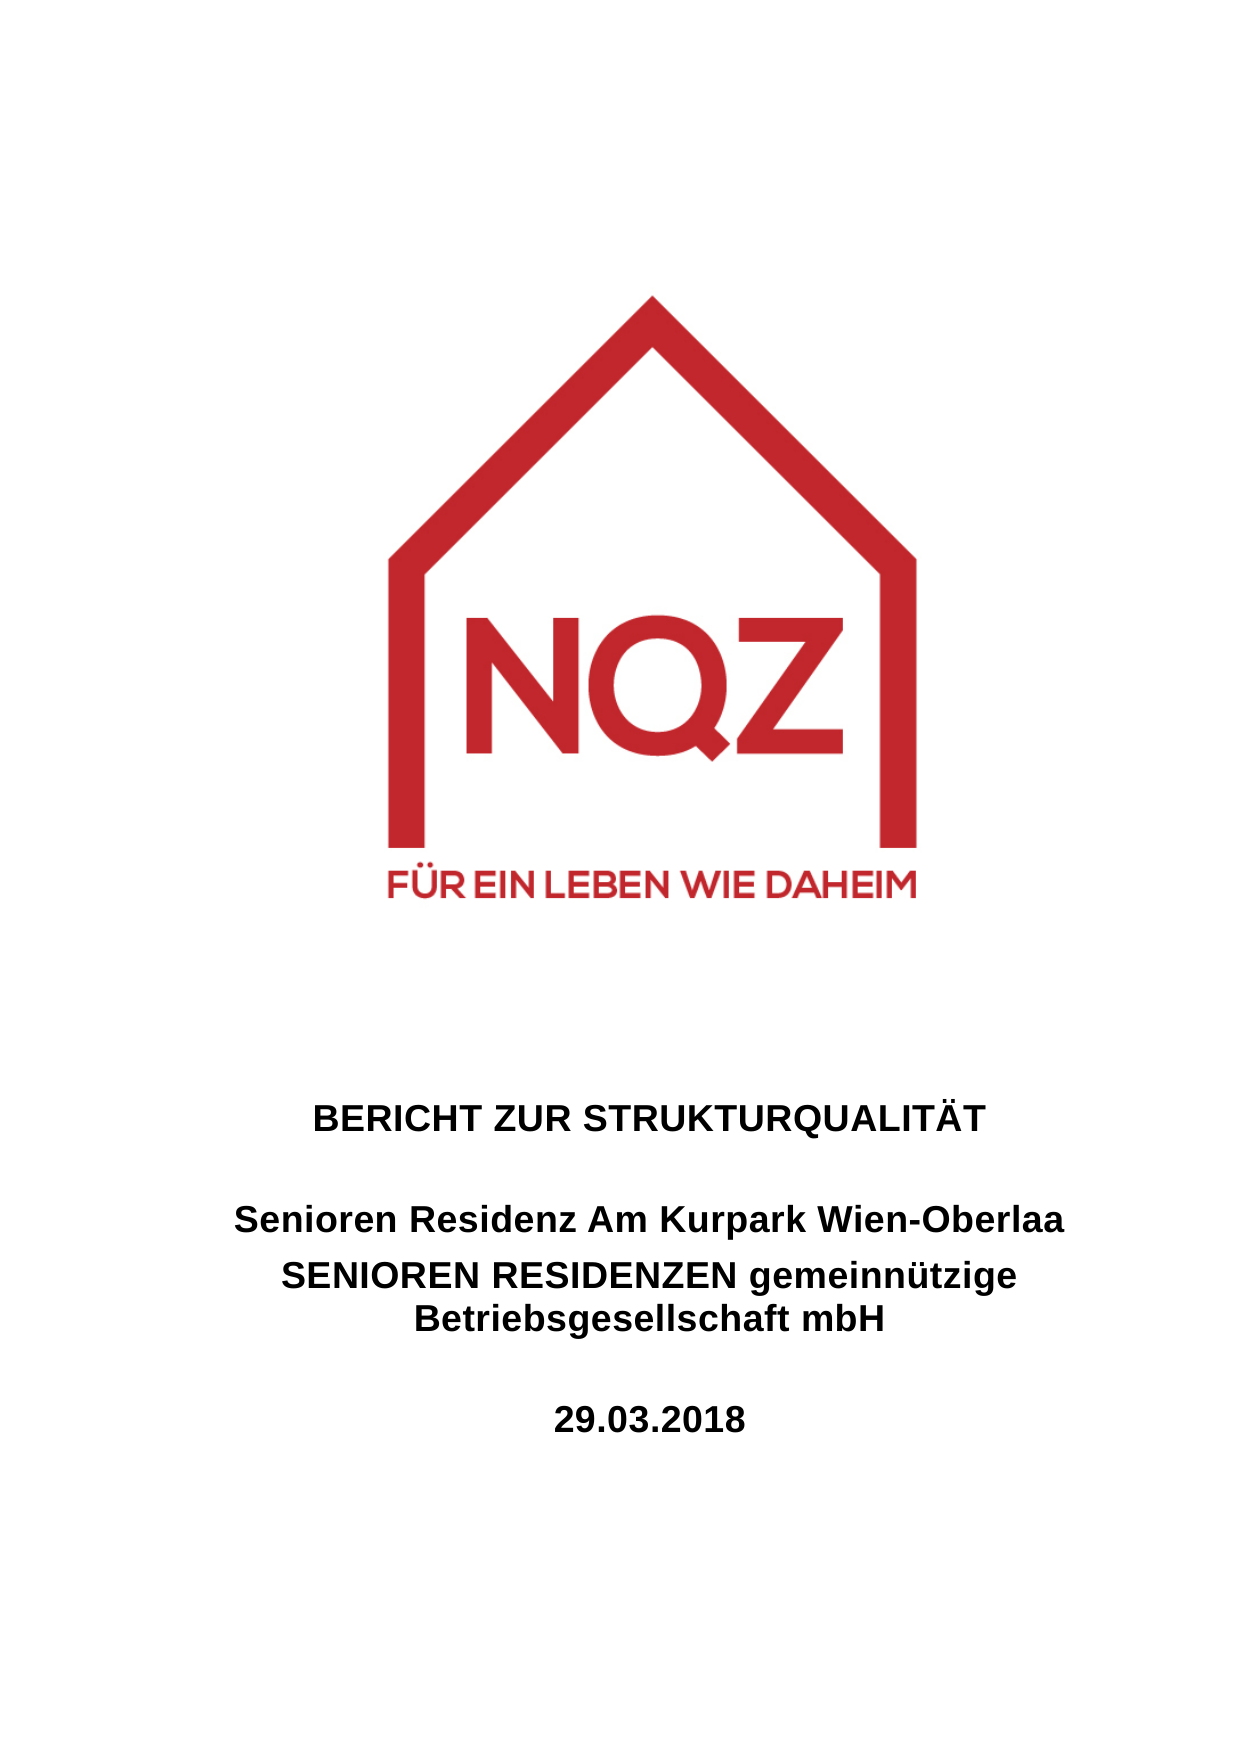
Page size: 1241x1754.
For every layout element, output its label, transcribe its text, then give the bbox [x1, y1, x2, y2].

picture [283, 224, 1022, 971]
text Senioren Residenz Am Kurpark Wien-Oberlaa [148, 1197, 1152, 1241]
text 29.03.2018 [148, 1398, 1152, 1441]
text SENIOREN RESIDENZEN gemeinnützige Betriebsgesellschaft mbH [148, 1253, 1152, 1339]
text BERICHT zur STRUKTURQUALITÄT [148, 420, 1152, 1139]
